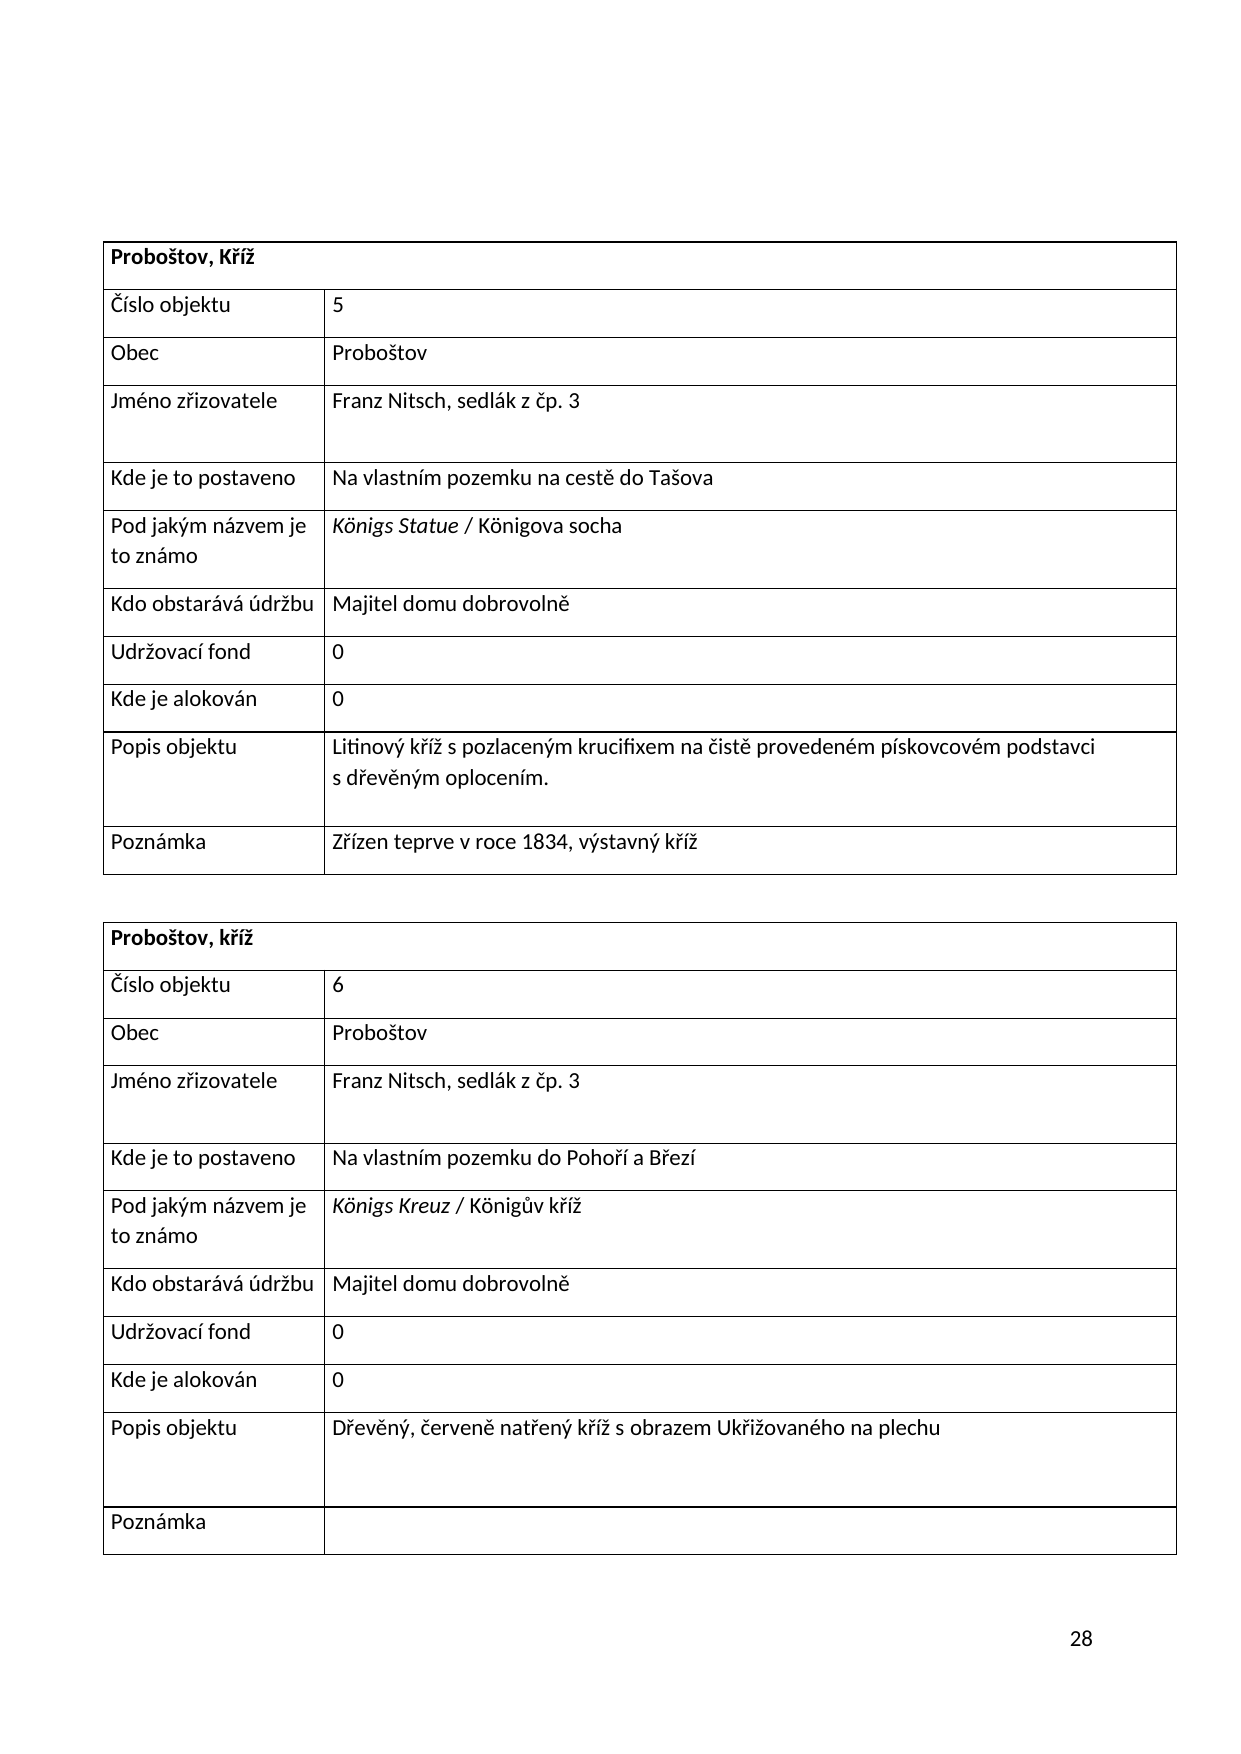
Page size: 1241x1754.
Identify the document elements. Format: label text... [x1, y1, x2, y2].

table_cell Udržovací fond [104, 1317, 324, 1364]
table_cell Litinový kříž s pozlaceným krucifixem na čistě provedeném pískovcovém podstavci s dřevěným oplocením. [325, 733, 1176, 826]
table_cell Kde je to postaveno [104, 1144, 324, 1190]
table_cell Königs Kreuz / Königův kříž [325, 1191, 1176, 1268]
table_cell Kdo obstarává údržbu [104, 589, 324, 636]
table_cell Na vlastním pozemku na cestě do Tašova [325, 463, 1176, 510]
table_cell Majitel domu dobrovolně [325, 589, 1176, 636]
table_cell Dřevěný, červeně natřený kříž s obrazem Ukřižovaného na plechu [325, 1413, 1176, 1506]
table_cell 0 [325, 1317, 1176, 1364]
table_cell Na vlastním pozemku do Pohoří a Březí [325, 1144, 1176, 1190]
table_cell Zřízen teprve v roce 1834, výstavný kříž [325, 827, 1176, 874]
table_cell Pod jakým názvem je to známo [104, 1191, 324, 1268]
table_cell Kde je alokován [104, 1365, 324, 1412]
table_cell Proboštov [325, 338, 1176, 385]
table_cell Poznámka [104, 827, 324, 874]
table_cell 0 [325, 637, 1176, 683]
table_cell [325, 1508, 1176, 1554]
table_cell Jméno zřizovatele [104, 1066, 324, 1142]
table_cell Popis objektu [104, 733, 324, 826]
table_header Proboštov, Kříž [104, 243, 1176, 289]
table_cell Číslo objektu [104, 290, 324, 337]
table_cell Majitel domu dobrovolně [325, 1269, 1176, 1316]
table_cell Obec [104, 1019, 324, 1065]
table_cell Udržovací fond [104, 637, 324, 683]
table_cell Číslo objektu [104, 971, 324, 1017]
table_cell Jméno zřizovatele [104, 386, 324, 462]
table_cell 0 [325, 685, 1176, 731]
table_cell Obec [104, 338, 324, 385]
table_cell Popis objektu [104, 1413, 324, 1506]
table_cell 5 [325, 290, 1176, 337]
table_cell Kde je to postaveno [104, 463, 324, 510]
table_cell Pod jakým názvem je to známo [104, 511, 324, 588]
table_cell 0 [325, 1365, 1176, 1412]
table_cell Proboštov [325, 1019, 1176, 1065]
table_cell Königs Statue / Königova socha [325, 511, 1176, 588]
table_cell 6 [325, 971, 1176, 1017]
table_cell Kdo obstarává údržbu [104, 1269, 324, 1316]
table_header Proboštov, kříž [104, 923, 1176, 969]
table_cell Kde je alokován [104, 685, 324, 731]
table_cell Franz Nitsch, sedlák z čp. 3 [325, 1066, 1176, 1142]
table_cell Poznámka [104, 1508, 324, 1554]
table_cell Franz Nitsch, sedlák z čp. 3 [325, 386, 1176, 462]
